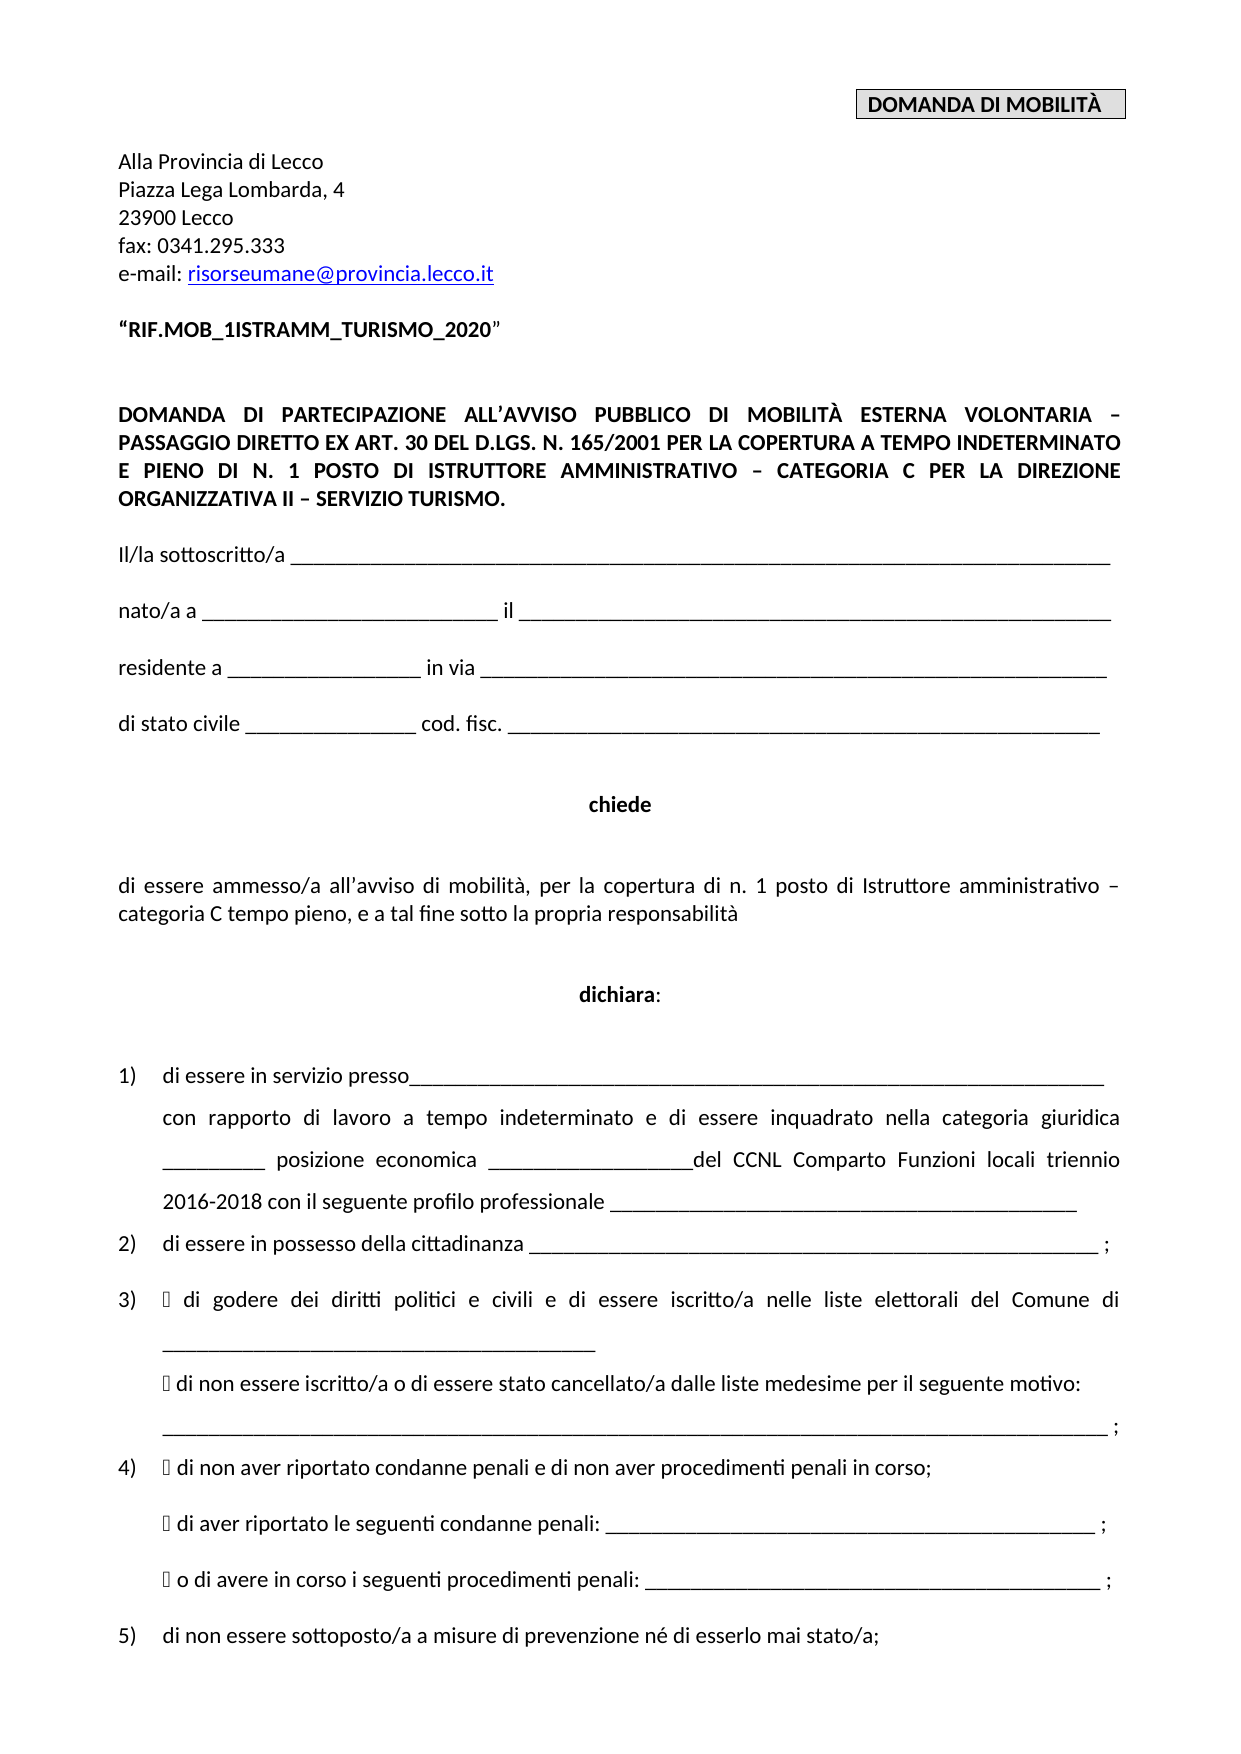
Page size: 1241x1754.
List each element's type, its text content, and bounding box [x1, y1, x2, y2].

text dichiara: [118, 980, 1122, 1008]
list di essere in servizio presso_____________________________________________________________ [118, 1061, 1122, 1089]
text e-mail: risorseumane@provincia.lecco.it [118, 259, 1122, 288]
text di essere ammesso/a all’avviso di mobilità, per la copertura di n. 1 posto di Istruttore amministrativo – categoria C tempo pieno, e a tal fine sotto la propria responsabilità [118, 871, 1122, 927]
text Alla Provincia di Lecco [118, 147, 1122, 176]
text di stato civile _______________ cod. fisc. ____________________________________________________ [118, 709, 1122, 737]
text residente a _________________ in via _______________________________________________________ [118, 653, 1122, 681]
list di non aver riportato condanne penali e di non aver procedimenti penali in corso; [118, 1453, 1122, 1481]
text o di avere in corso i seguenti procedimenti penali: ________________________________________ ; [162, 1565, 1122, 1593]
list di godere dei diritti politici e civili e di essere iscritto/a nelle liste elettorali del Comune di ______________________________________ [118, 1285, 1122, 1355]
text chiede [118, 790, 1122, 818]
text di non essere iscritto/a o di essere stato cancellato/a dalle liste medesime per il seguente motivo: [162, 1369, 1122, 1397]
text ___________________________________________________________________________________ ; [162, 1411, 1122, 1439]
text DOMANDA DI PARTECIPAZIONE ALL’AVVISO PUBBLICO DI MOBILITÀ ESTERNA VOLONTARIA – PASSAGGIO DIRETTO EX ART. 30 DEL D.LGS. N. 165/2001 PER LA COPERTURA A TEMPO INDETERMINATO E PIENO DI N. 1 POSTO DI ISTRUTTORE AMMINISTRATIVO – CATEGORIA C PER LA DIREZIONE ORGANIZZATIVA II – SERVIZIO TURISMO. [118, 400, 1122, 512]
list di non essere sottoposto/a a misure di prevenzione né di esserlo mai stato/a; [118, 1621, 1122, 1649]
table_header DOMANDA DI MOBILITÀ [857, 90, 1125, 118]
text di aver riportato le seguenti condanne penali: ___________________________________________ ; [162, 1509, 1122, 1537]
text 23900 Lecco [118, 203, 1122, 232]
text “RIF.MOB_1ISTRAMM_TURISMO_2020” [118, 316, 1122, 344]
text Il/la sottoscritto/a ________________________________________________________________________ [118, 541, 1122, 568]
text con rapporto di lavoro a tempo indeterminato e di essere inquadrato nella categoria giuridica _________ posizione economica __________________del CCNL Comparto Funzioni locali triennio 2016-2018 con il seguente profilo professionale _________________________________________ [162, 1103, 1122, 1215]
text fax: 0341.295.333 [118, 232, 1122, 259]
text Piazza Lega Lombarda, 4 [118, 176, 1122, 203]
text nato/a a __________________________ il ____________________________________________________ [118, 597, 1122, 624]
list di essere in possesso della cittadinanza __________________________________________________ ; [118, 1229, 1122, 1257]
